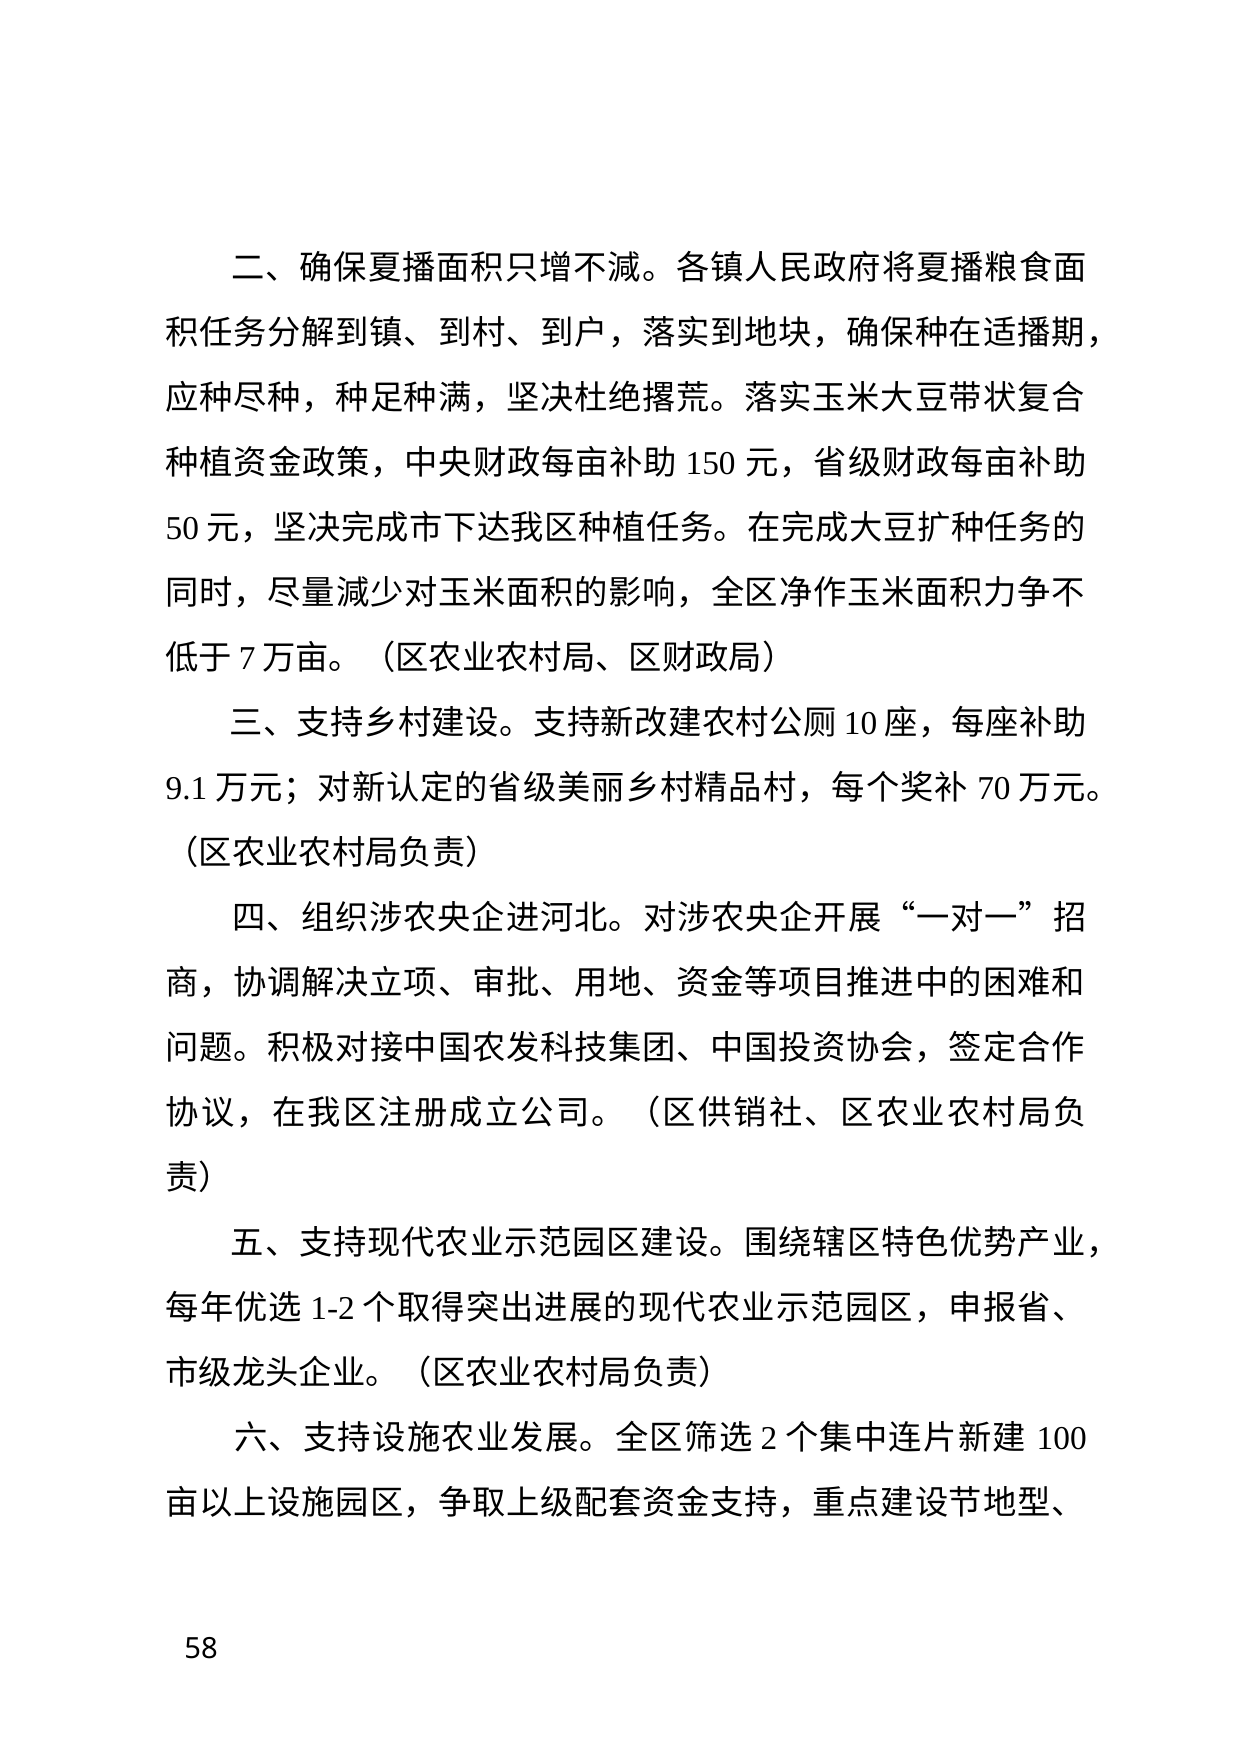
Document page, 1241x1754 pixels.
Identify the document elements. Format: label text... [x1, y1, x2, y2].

text 三、支持乡村建设。支持新改建农村公厕10座，每座补助9.1万元；对新认定的省级美丽乡村精品村，每个奖补70万元。（区农业农村局负责） [165, 688, 1087, 883]
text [165, 1403, 1087, 1533]
text 四、组织涉农央企进河北。对涉农央企开展“一对一”招商，协调解决立项、审批、用地、资金等项目推进中的困难和问题。积极对接中国农发科技集团、中国投资协会，签定合作协议，在我区注册成立公司。（区供销社、区农业农村局负责） [165, 883, 1087, 1208]
text 五、支持现代农业示范园区建设。围绕辖区特色优势产业，每年优选1-2个取得突出进展的现代农业示范园区，申报省、市级龙头企业。（区农业农村局负责） [165, 1208, 1087, 1403]
text 二、确保夏播面积只增不減。各镇人民政府将夏播粮食面积任务分解到镇、到村、到户，落实到地块，确保种在适播期，应种尽种，种足种满，坚决杜绝撂荒。落实玉米大豆带状复合种植资金政策，中央财政每亩补助150 元，省级财政每亩补助50元，坚决完成市下达我区种植任务。在完成大豆扩种任务的同时，尽量減少对玉米面积的影响，全区净作玉米面积力争不低于7万亩。（区农业农村局、区财政局） [165, 233, 1087, 688]
